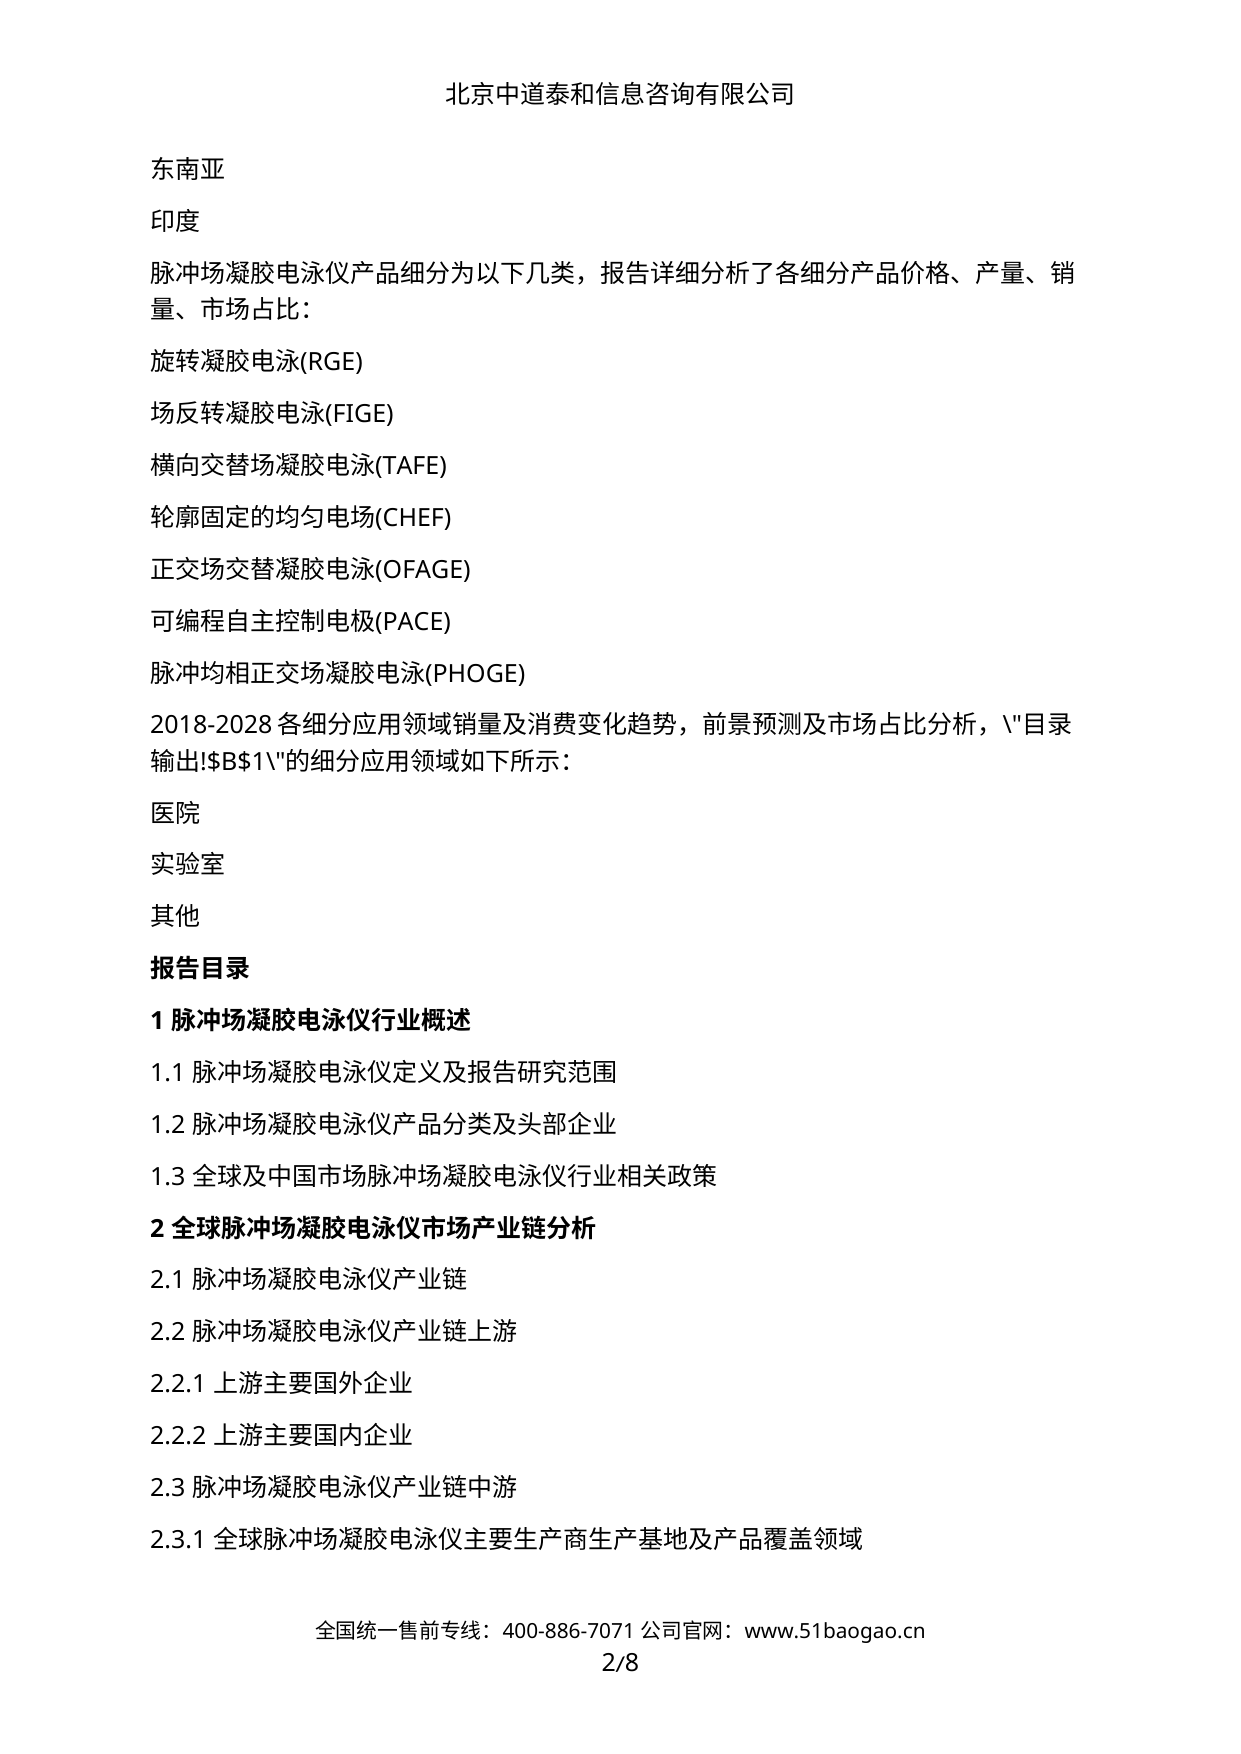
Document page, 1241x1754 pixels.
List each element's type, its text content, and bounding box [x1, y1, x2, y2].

text 1 脉冲场凝胶电泳仪行业概述 [150, 1001, 1090, 1037]
text 医院 [150, 793, 1090, 829]
text 1.1 脉冲场凝胶电泳仪定义及报告研究范围 [150, 1052, 1090, 1089]
text 实验室 [150, 845, 1090, 881]
text 脉冲均相正交场凝胶电泳(PHOGE) [150, 653, 1090, 689]
text 2.3.1 全球脉冲场凝胶电泳仪主要生产商生产基地及产品覆盖领域 [150, 1519, 1090, 1556]
text 1.3 全球及中国市场脉冲场凝胶电泳仪行业相关政策 [150, 1156, 1090, 1192]
text 2.3 脉冲场凝胶电泳仪产业链中游 [150, 1467, 1090, 1504]
text 东南亚 [150, 150, 1090, 186]
text 脉冲场凝胶电泳仪产品细分为以下几类，报告详细分析了各细分产品价格、产量、销量、市场占比： [150, 254, 1090, 326]
text 正交场交替凝胶电泳(OFAGE) [150, 549, 1090, 586]
text 2.2.2 上游主要国内企业 [150, 1416, 1090, 1452]
text 可编程自主控制电极(PACE) [150, 601, 1090, 637]
text 横向交替场凝胶电泳(TAFE) [150, 446, 1090, 482]
text 2.2.1 上游主要国外企业 [150, 1364, 1090, 1400]
text 其他 [150, 897, 1090, 933]
text 轮廓固定的均匀电场(CHEF) [150, 497, 1090, 534]
text 2.1 脉冲场凝胶电泳仪产业链 [150, 1260, 1090, 1296]
text 2.2 脉冲场凝胶电泳仪产业链上游 [150, 1312, 1090, 1348]
text 1.2 脉冲场凝胶电泳仪产品分类及头部企业 [150, 1104, 1090, 1141]
text 2018-2028各细分应用领域销量及消费变化趋势，前景预测及市场占比分析，\"目录输出!$B$1\"的细分应用领域如下所示： [150, 705, 1090, 777]
text 印度 [150, 202, 1090, 238]
text 2 全球脉冲场凝胶电泳仪市场产业链分析 [150, 1208, 1090, 1244]
text 旋转凝胶电泳(RGE) [150, 342, 1090, 378]
text 报告目录 [150, 949, 1090, 985]
text 场反转凝胶电泳(FIGE) [150, 394, 1090, 430]
